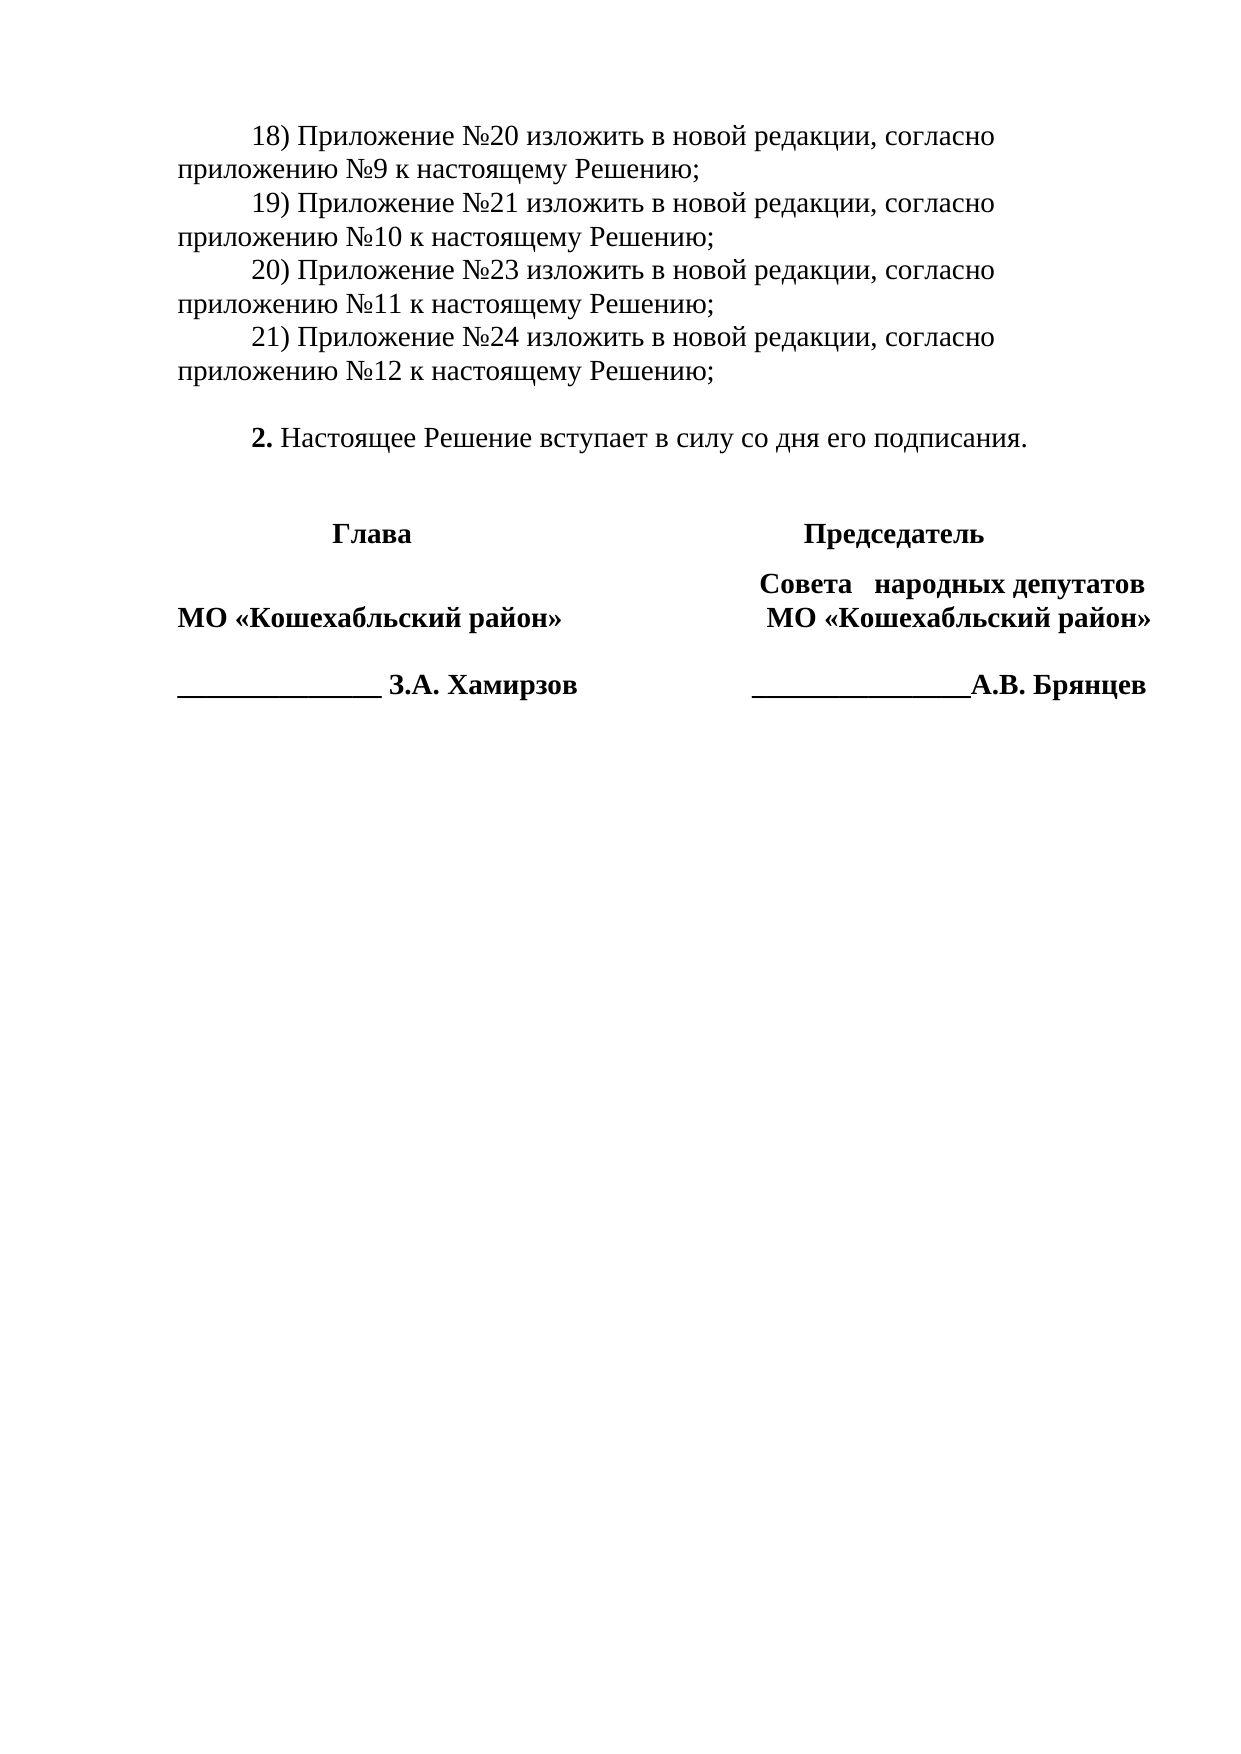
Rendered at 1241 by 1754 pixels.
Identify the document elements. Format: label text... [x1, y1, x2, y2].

text Совета народных депутатов [693, 566, 1152, 600]
text ______________ З.А. Хамирзов _______________А.В. Брянцев [177, 667, 1152, 700]
text 19) Приложение №21 изложить в новой редакции, согласно приложению №10 к настоящему Решению; [177, 185, 1152, 252]
text 20) Приложение №23 изложить в новой редакции, согласно приложению №11 к настоящему Решению; [177, 252, 1152, 319]
text 21) Приложение №24 изложить в новой редакции, согласно приложению №12 к настоящему Решению; [177, 319, 1152, 386]
text Глава Председатель [177, 516, 1152, 549]
text МО «Кошехабльский район» МО «Кошехабльский район» [177, 600, 1152, 633]
text 2. Настоящее Решение вступает в силу со дня его подписания. [177, 420, 1152, 453]
text 18) Приложение №20 изложить в новой редакции, согласно приложению №9 к настоящему Решению; [177, 118, 1152, 185]
